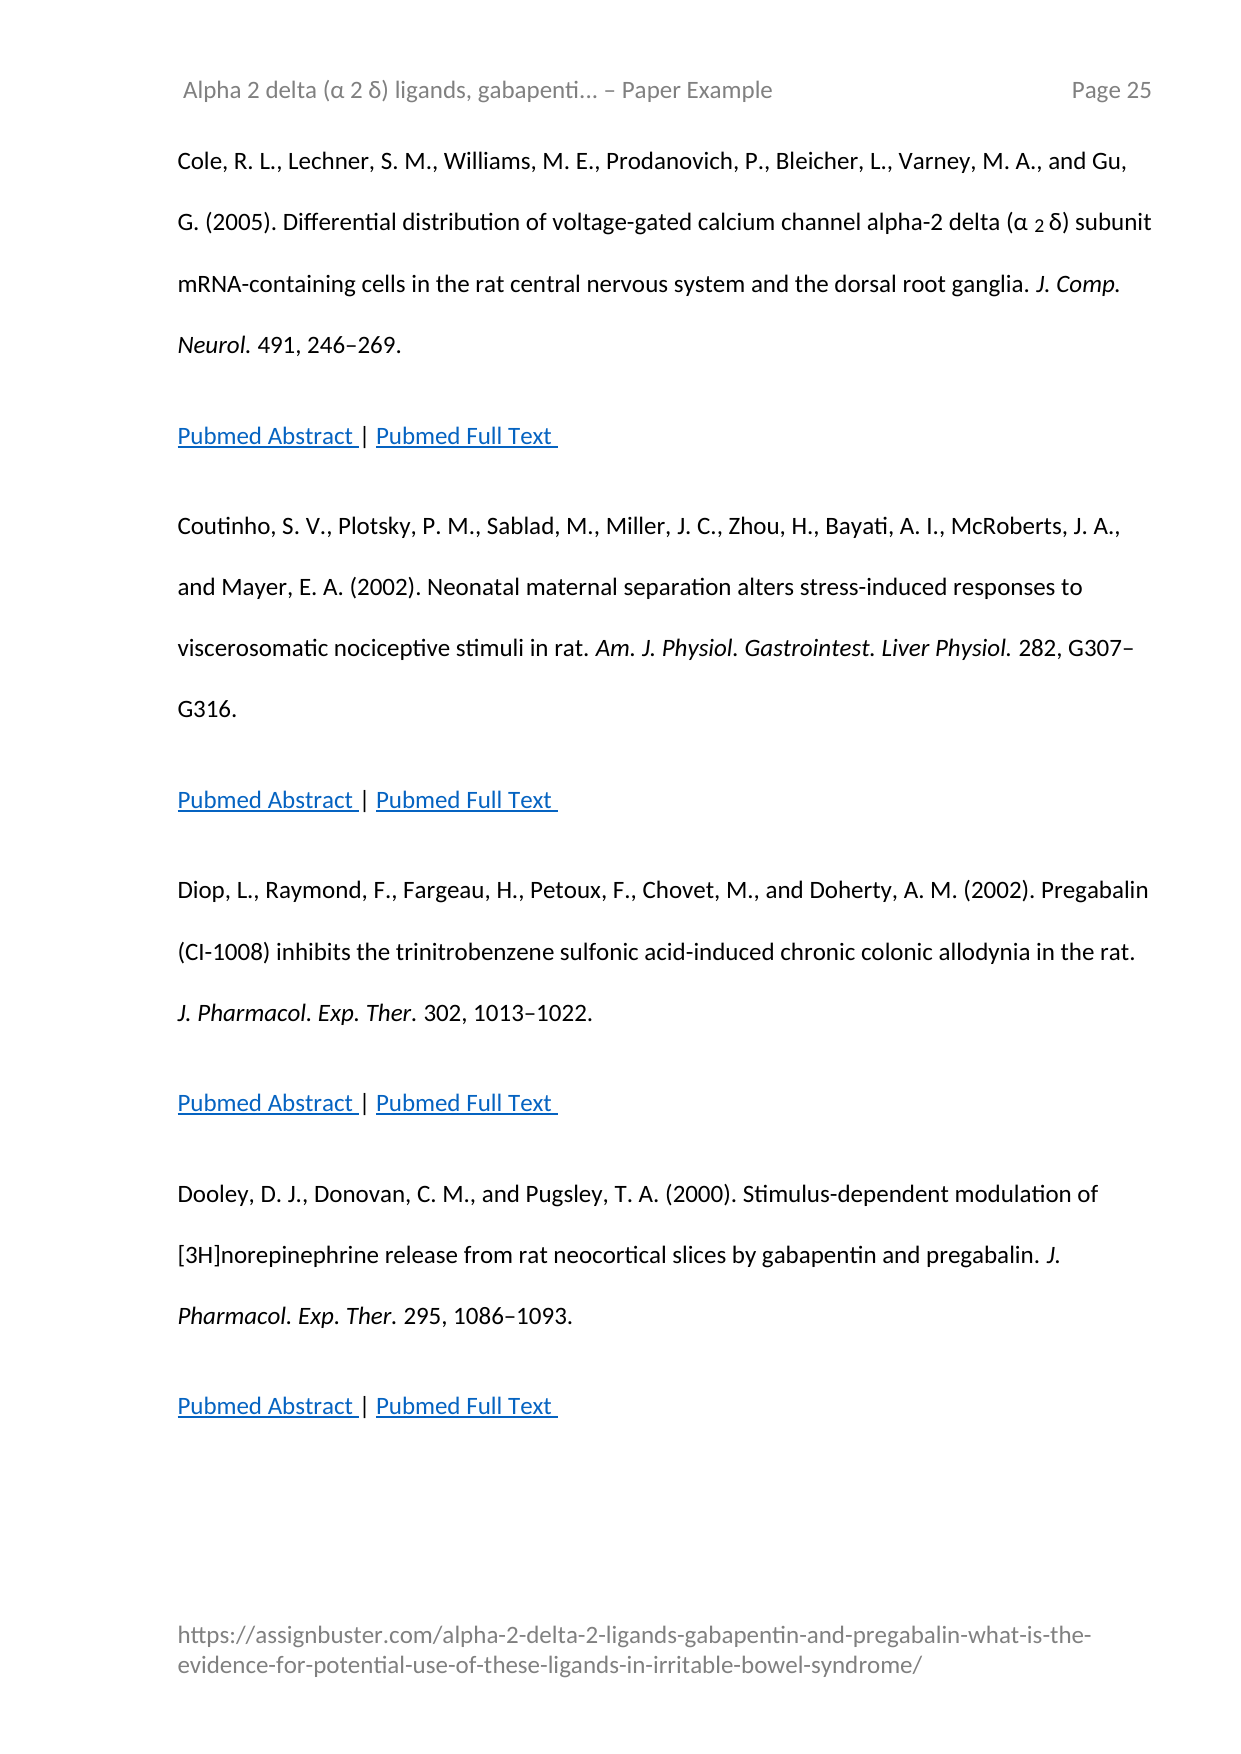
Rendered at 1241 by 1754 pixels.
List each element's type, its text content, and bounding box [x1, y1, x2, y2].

text Pubmed Abstract | Pubmed Full Text [177, 1087, 1152, 1118]
text Pubmed Abstract | Pubmed Full Text [177, 420, 1152, 450]
text Pubmed Abstract | Pubmed Full Text [177, 1390, 1152, 1421]
text Diop, L., Raymond, F., Fargeau, H., Petoux, F., Chovet, M., and Doherty, A. M. (2002). Pregabalin (CI-1008) inhibits the trinitrobenzene sulfonic acid-induced chronic colonic allodynia in the rat. J. Pharmacol. Exp. Ther. 302, 1013–1022. [177, 874, 1152, 1027]
text Coutinho, S. V., Plotsky, P. M., Sablad, M., Miller, J. C., Zhou, H., Bayati, A. I., McRoberts, J. A., and Mayer, E. A. (2002). Neonatal maternal separation alters stress-induced responses to viscerosomatic nociceptive stimuli in rat. Am. J. Physiol. Gastrointest. Liver Physiol. 282, G307–G316. [177, 510, 1152, 724]
text Dooley, D. J., Donovan, C. M., and Pugsley, T. A. (2000). Stimulus-dependent modulation of [3H]norepinephrine release from rat neocortical slices by gabapentin and pregabalin. J. Pharmacol. Exp. Ther. 295, 1086–1093. [177, 1178, 1152, 1330]
text Cole, R. L., Lechner, S. M., Williams, M. E., Prodanovich, P., Bleicher, L., Varney, M. A., and Gu, G. (2005). Differential distribution of voltage-gated calcium channel alpha-2 delta (α 2 δ) subunit mRNA-containing cells in the rat central nervous system and the dorsal root ganglia. J. Comp. Neurol. 491, 246–269. [177, 145, 1152, 360]
text Pubmed Abstract | Pubmed Full Text [177, 784, 1152, 814]
